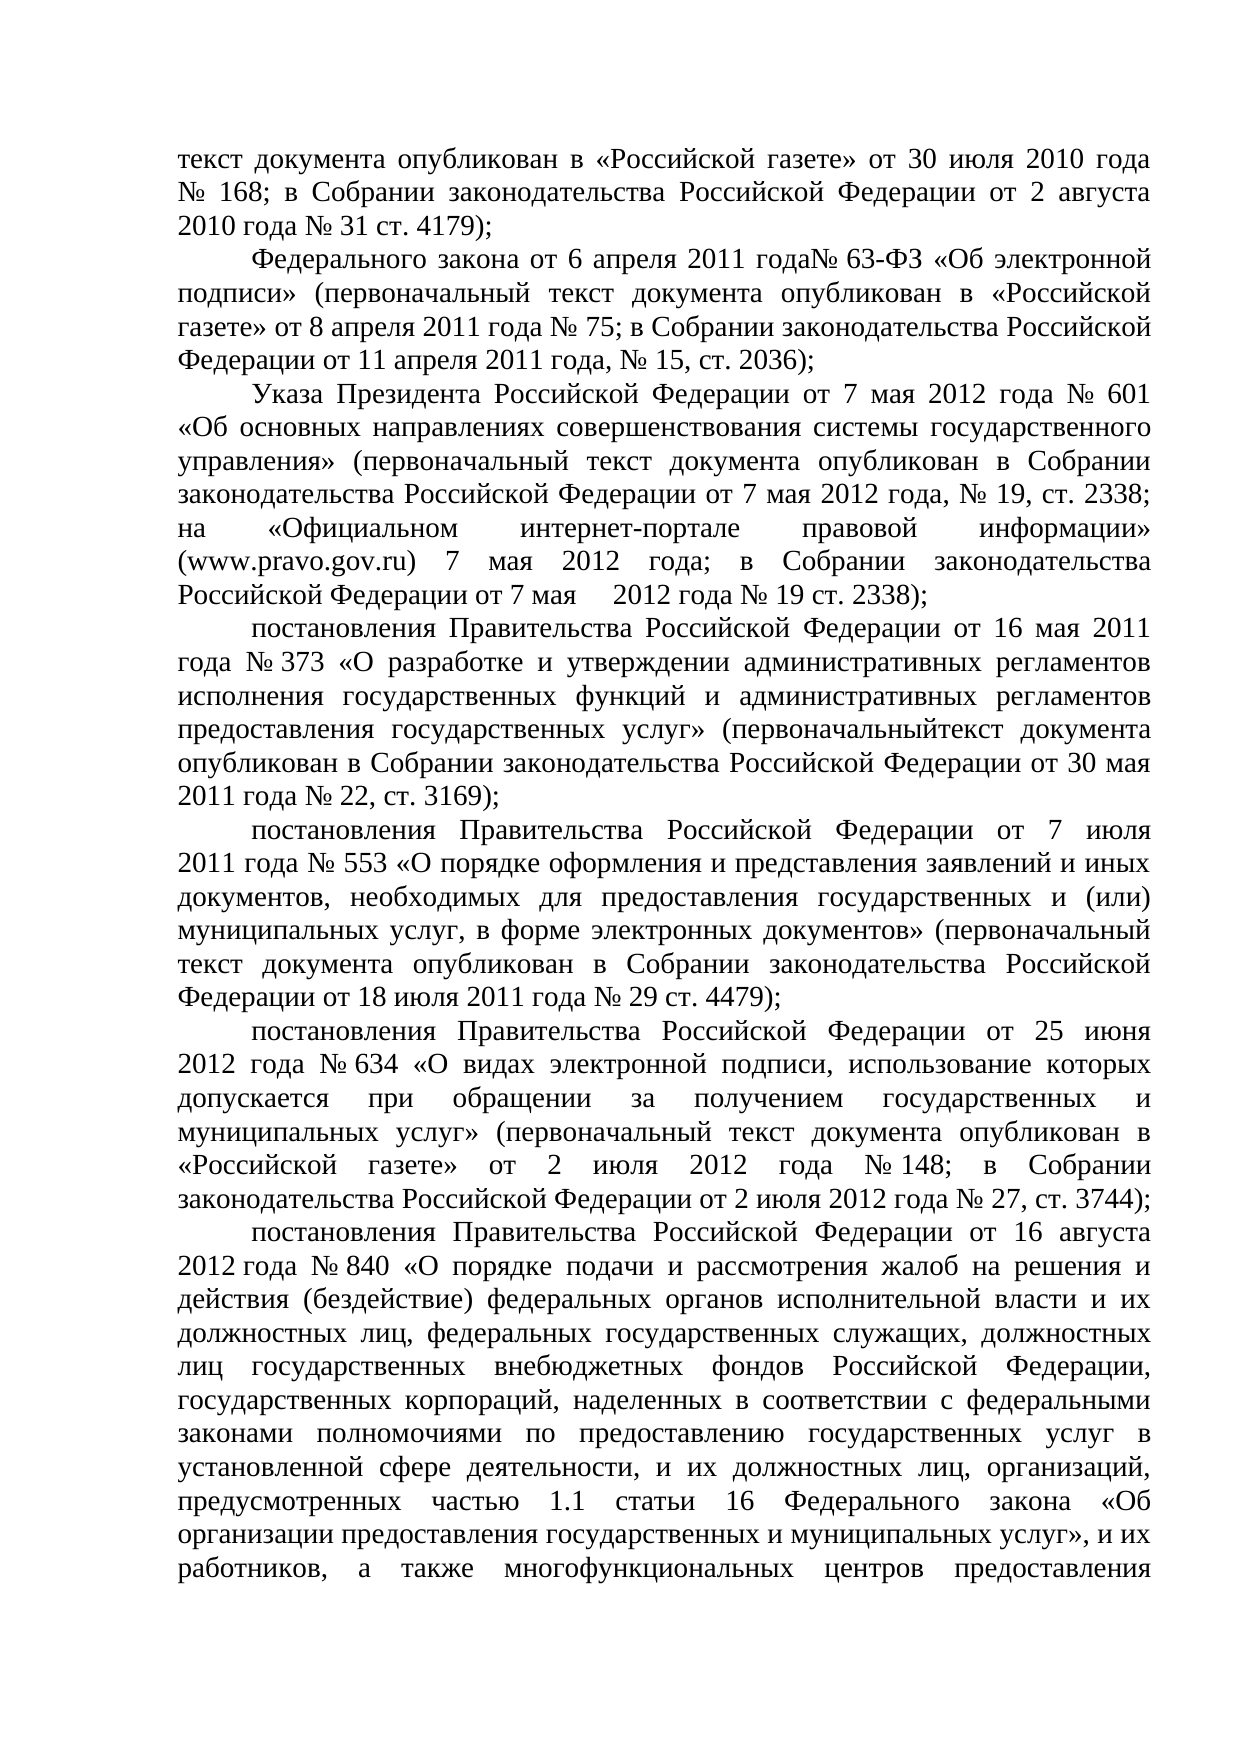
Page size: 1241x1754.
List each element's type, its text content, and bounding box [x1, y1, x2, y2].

text Федерального закона от 6 апреля 2011 года№ 63-ФЗ «Об электронной подписи» (первоначальный текст документа опубликован в «Российской газете» от 8 апреля 2011 года № 75; в Собрании законодательства Российской Федерации от 11 апреля 2011 года, № 15, ст. 2036); [177, 242, 1152, 376]
text постановления Правительства Российской Федерации от 16 мая 2011 года № 373 «О разработке и утверждении административных регламентов исполнения государственных функций и административных регламентов предоставления государственных услуг» (первоначальныйтекст документа опубликован в Собрании законодательства Российской Федерации от 30 мая 2011 года № 22, ст. 3169); [177, 611, 1152, 812]
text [177, 141, 1152, 242]
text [177, 1214, 1152, 1583]
text постановления Правительства Российской Федерации от 7 июля 2011 года № 553 «О порядке оформления и представления заявлений и иных документов, необходимых для предоставления государственных и (или) муниципальных услуг, в форме электронных документов» (первоначальный текст документа опубликован в Собрании законодательства Российской Федерации от 18 июля 2011 года № 29 ст. 4479); [177, 812, 1152, 1013]
text постановления Правительства Российской Федерации от 25 июня 2012 года № 634 «О видах электронной подписи, использование которых допускается при обращении за получением государственных и муниципальных услуг» (первоначальный текст документа опубликован в «Российской газете» от 2 июля 2012 года № 148; в Собрании законодательства Российской Федерации от 2 июля 2012 года № 27, ст. 3744); [177, 1013, 1152, 1214]
text Указа Президента Российской Федерации от 7 мая 2012 года № 601 «Об основных направлениях совершенствования системы государственного управления» (первоначальный текст документа опубликован в Собрании законодательства Российской Федерации от 7 мая 2012 года, № 19, ст. 2338; на «Официальном интернет-портале правовой информации» (www.pravo.gov.ru) 7 мая 2012 года; в Собрании законодательства Российской Федерации от 7 мая 2012 года № 19 ст. 2338); [177, 376, 1152, 611]
